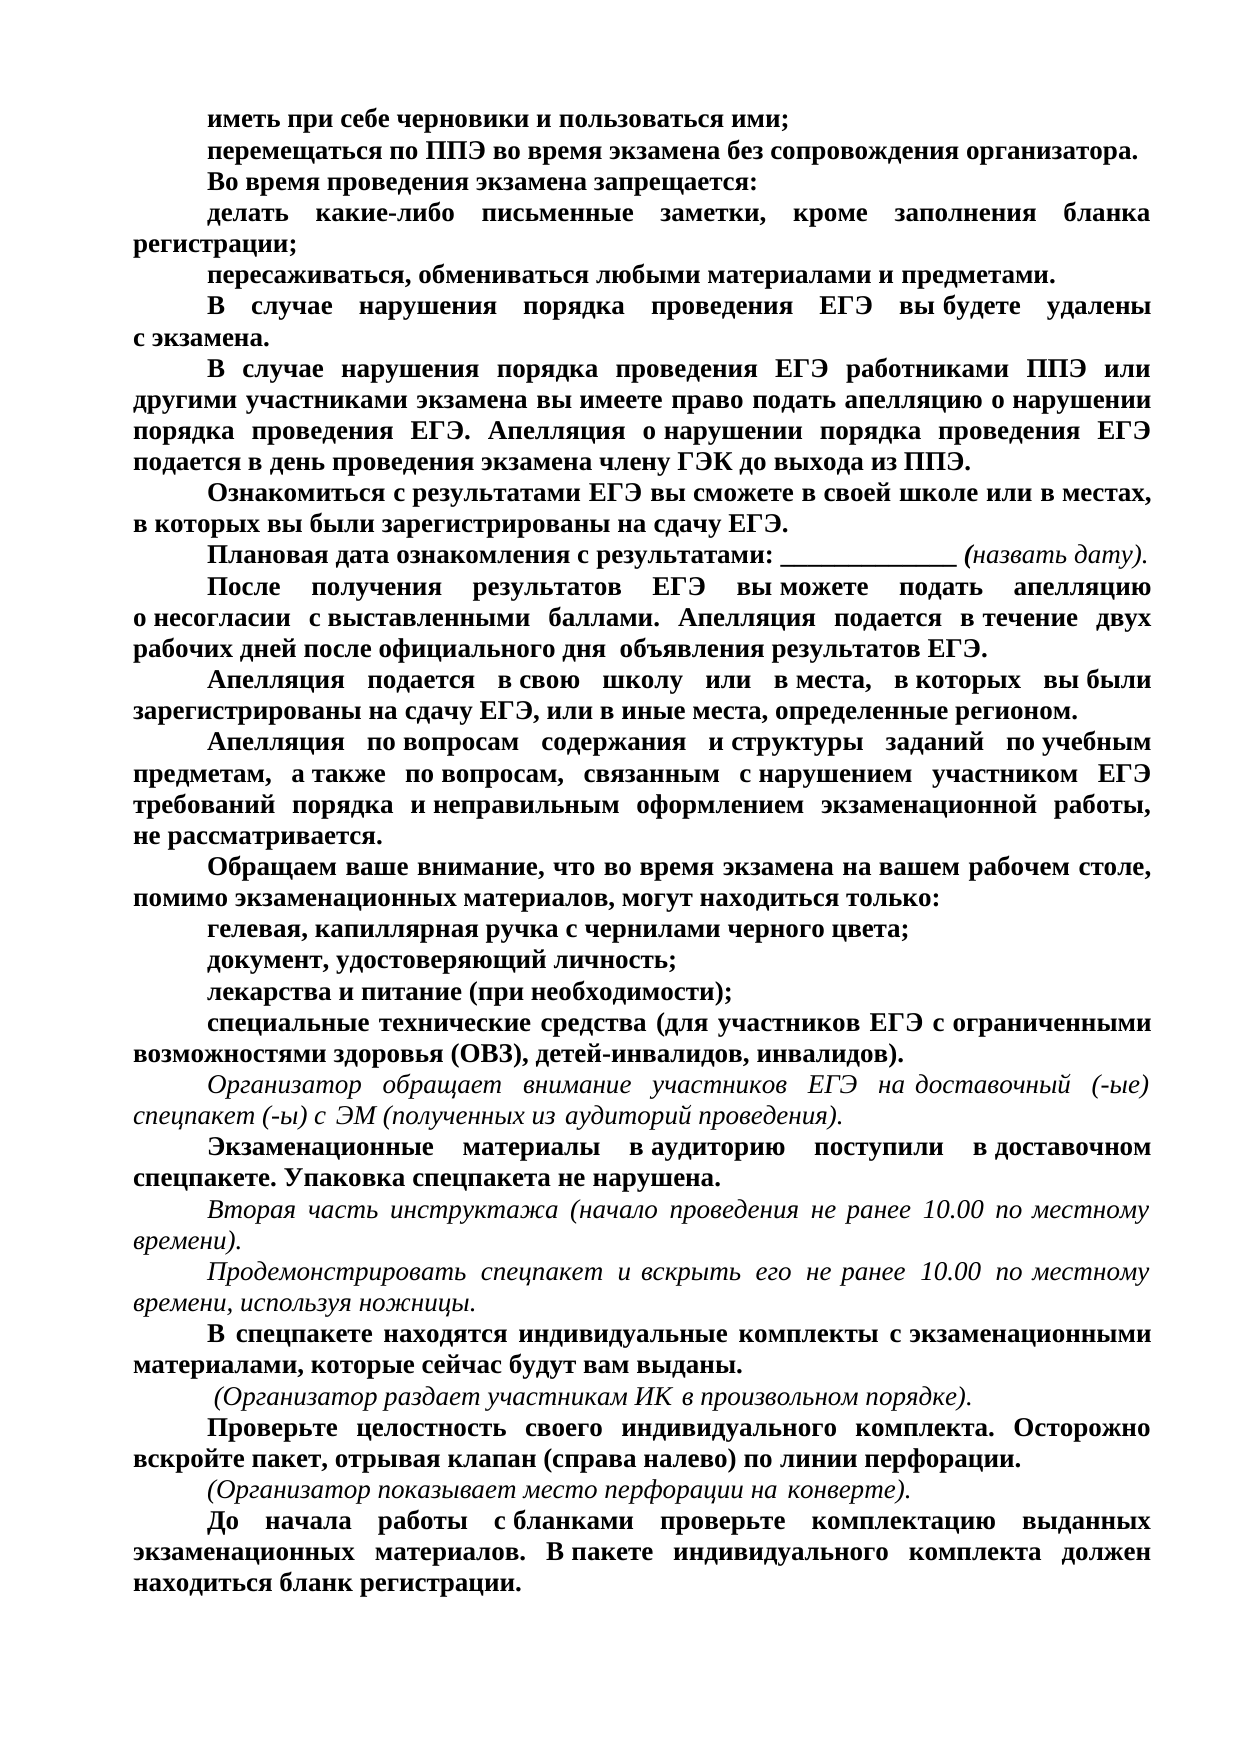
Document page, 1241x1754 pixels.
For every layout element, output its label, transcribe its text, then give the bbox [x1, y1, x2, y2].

text делать какие-либо письменные заметки, кроме заполнения бланка регистрации; [133, 196, 1152, 258]
text (Организатор раздает участникам ИК в произвольном порядке). [133, 1379, 1152, 1411]
text (Организатор показывает место перфорации на конверте). [133, 1473, 1152, 1504]
text В спецпакете находятся индивидуальные комплекты с экзаменационными материалами, которые сейчас будут вам выданы. [133, 1317, 1152, 1379]
text иметь при себе черновики и пользоваться ими; [133, 103, 1152, 134]
text лекарства и питание (при необходимости); [133, 975, 1152, 1006]
text Апелляция подается в свою школу или в места, в которых вы были зарегистрированы на сдачу ЕГЭ, или в иные места, определенные регионом. [133, 663, 1152, 726]
text Ознакомиться с результатами ЕГЭ вы сможете в своей школе или в местах, в которых вы были зарегистрированы на сдачу ЕГЭ. [133, 476, 1152, 539]
text гелевая, капиллярная ручка с чернилами черного цвета; [133, 912, 1152, 943]
text перемещаться по ППЭ во время экзамена без сопровождения организатора. [133, 134, 1152, 165]
text Продемонстрировать спецпакет и вскрыть его не ранее 10.00 по местному времени, используя ножницы. [133, 1255, 1152, 1317]
text Апелляция по вопросам содержания и структуры заданий по учебным предметам, а также по вопросам, связанным с нарушением участником ЕГЭ требований порядка и неправильным оформлением экзаменационной работы, не рассматривается. [133, 726, 1152, 850]
text специальные технические средства (для участников ЕГЭ с ограниченными возможностями здоровья (ОВЗ), детей-инвалидов, инвалидов). [133, 1006, 1152, 1068]
text Организатор обращает внимание участников ЕГЭ на доставочный (-ые) спецпакет (-ы) с ЭМ (полученных из аудиторий проведения). [133, 1068, 1152, 1130]
text Вторая часть инструктажа (начало проведения не ранее 10.00 по местному времени). [133, 1193, 1152, 1255]
text Плановая дата ознакомления с результатами: _____________ (назвать дату). [133, 539, 1152, 570]
text До начала работы с бланками проверьте комплектацию выданных экзаменационных материалов. В пакете индивидуального комплекта должен находиться бланк регистрации. [133, 1504, 1152, 1598]
text Во время проведения экзамена запрещается: [133, 165, 1152, 196]
text Проверьте целостность своего индивидуального комплекта. Осторожно вскройте пакет, отрывая клапан (справа налево) по линии перфорации. [133, 1411, 1152, 1473]
text В случае нарушения порядка проведения ЕГЭ работниками ППЭ или другими участниками экзамена вы имеете право подать апелляцию о нарушении порядка проведения ЕГЭ. Апелляция о нарушении порядка проведения ЕГЭ подается в день проведения экзамена члену ГЭК до выхода из ППЭ. [133, 352, 1152, 476]
text Обращаем ваше внимание, что во время экзамена на вашем рабочем столе, помимо экзаменационных материалов, могут находиться только: [133, 850, 1152, 912]
text Экзаменационные материалы в аудиторию поступили в доставочном спецпакете. Упаковка спецпакета не нарушена. [133, 1130, 1152, 1193]
text документ, удостоверяющий личность; [133, 943, 1152, 975]
text пересаживаться, обмениваться любыми материалами и предметами. [133, 258, 1152, 289]
text После получения результатов ЕГЭ вы можете подать апелляцию о несогласии с выставленными баллами. Апелляция подается в течение двух рабочих дней после официального дня объявления результатов ЕГЭ. [133, 570, 1152, 663]
text В случае нарушения порядка проведения ЕГЭ вы будете удалены с экзамена. [133, 289, 1152, 352]
